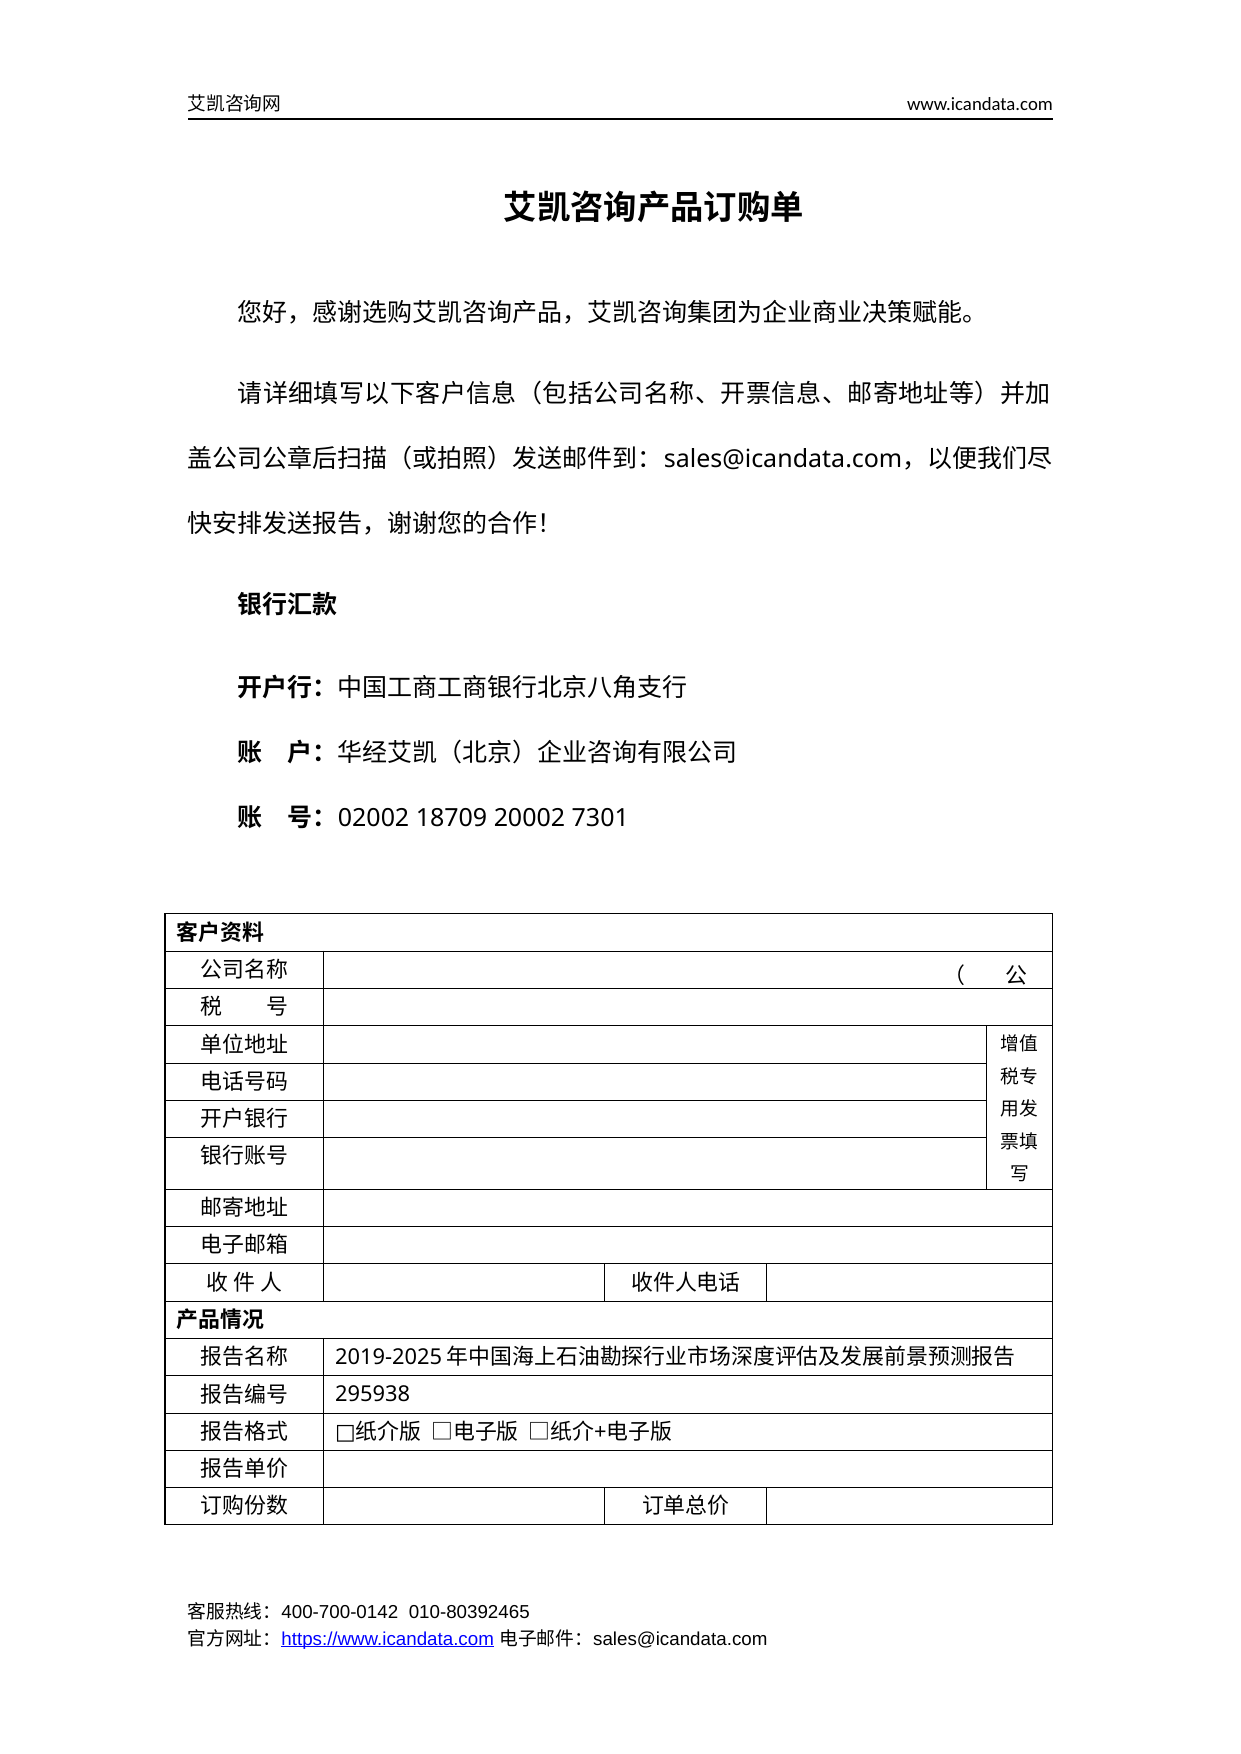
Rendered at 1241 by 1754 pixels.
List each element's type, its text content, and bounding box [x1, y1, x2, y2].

table_cell [324, 952, 1052, 988]
table_cell 税 号 [166, 989, 323, 1025]
table_cell 订单总价 [605, 1488, 766, 1524]
table_cell 订购份数 [166, 1488, 323, 1524]
table_cell [324, 1138, 986, 1189]
table_cell [767, 1488, 1052, 1524]
table_cell □纸介版 □电子版 □纸介+电子版 [324, 1414, 1052, 1450]
table_cell 单位地址 [166, 1026, 323, 1062]
table_cell 增值税专用发票填写 [987, 1026, 1052, 1189]
table_cell [324, 1488, 604, 1524]
table_cell 报告格式 [166, 1414, 323, 1450]
table_cell [324, 1227, 1052, 1263]
table_cell 报告单价 [166, 1451, 323, 1487]
table_cell 2019-2025年中国海上石油勘探行业市场深度评估及发展前景预测报告 [324, 1339, 1052, 1375]
table_cell 邮寄地址 [166, 1190, 323, 1226]
table_cell 开户银行 [166, 1101, 323, 1137]
table_cell 电子邮箱 [166, 1227, 323, 1263]
table_cell [324, 1264, 604, 1301]
table_cell 电话号码 [166, 1064, 323, 1100]
table_cell 收件人电话 [605, 1264, 766, 1301]
table_cell [767, 1264, 1052, 1301]
text 请详细填写以下客户信息（包括公司名称、开票信息、邮寄地址等）并加盖公司公章后扫描（或拍照）发送邮件到：sales@icandata.com，以便我们尽快安排发送报告，谢谢您的合作！ [187, 359, 1053, 554]
table_cell [324, 1190, 1052, 1226]
table_cell 295938 [324, 1376, 1052, 1412]
table_cell [324, 989, 1052, 1025]
table_cell 银行账号 [166, 1138, 323, 1189]
table_cell 报告名称 [166, 1339, 323, 1375]
table_cell 产品情况 [166, 1302, 1052, 1338]
table_cell 报告编号 [166, 1376, 323, 1412]
text 您好，感谢选购艾凯咨询产品，艾凯咨询集团为企业商业决策赋能。 [187, 278, 1053, 343]
text 账 号：02002 18709 20002 7301 [187, 783, 1053, 848]
table_cell [324, 1101, 986, 1137]
text 账 户：华经艾凯（北京）企业咨询有限公司 [187, 718, 1053, 783]
table_cell 收 件 人 [166, 1264, 323, 1301]
table_cell [324, 1064, 986, 1100]
text 银行汇款 [187, 570, 1053, 635]
table_cell [324, 1451, 1052, 1487]
table_header 客户资料 [166, 914, 1052, 951]
table_cell 公司名称 [166, 952, 323, 988]
text 开户行：中国工商工商银行北京八角支行 [187, 653, 1053, 718]
table_cell [324, 1026, 986, 1062]
text 艾凯咨询产品订购单 [187, 172, 1053, 237]
